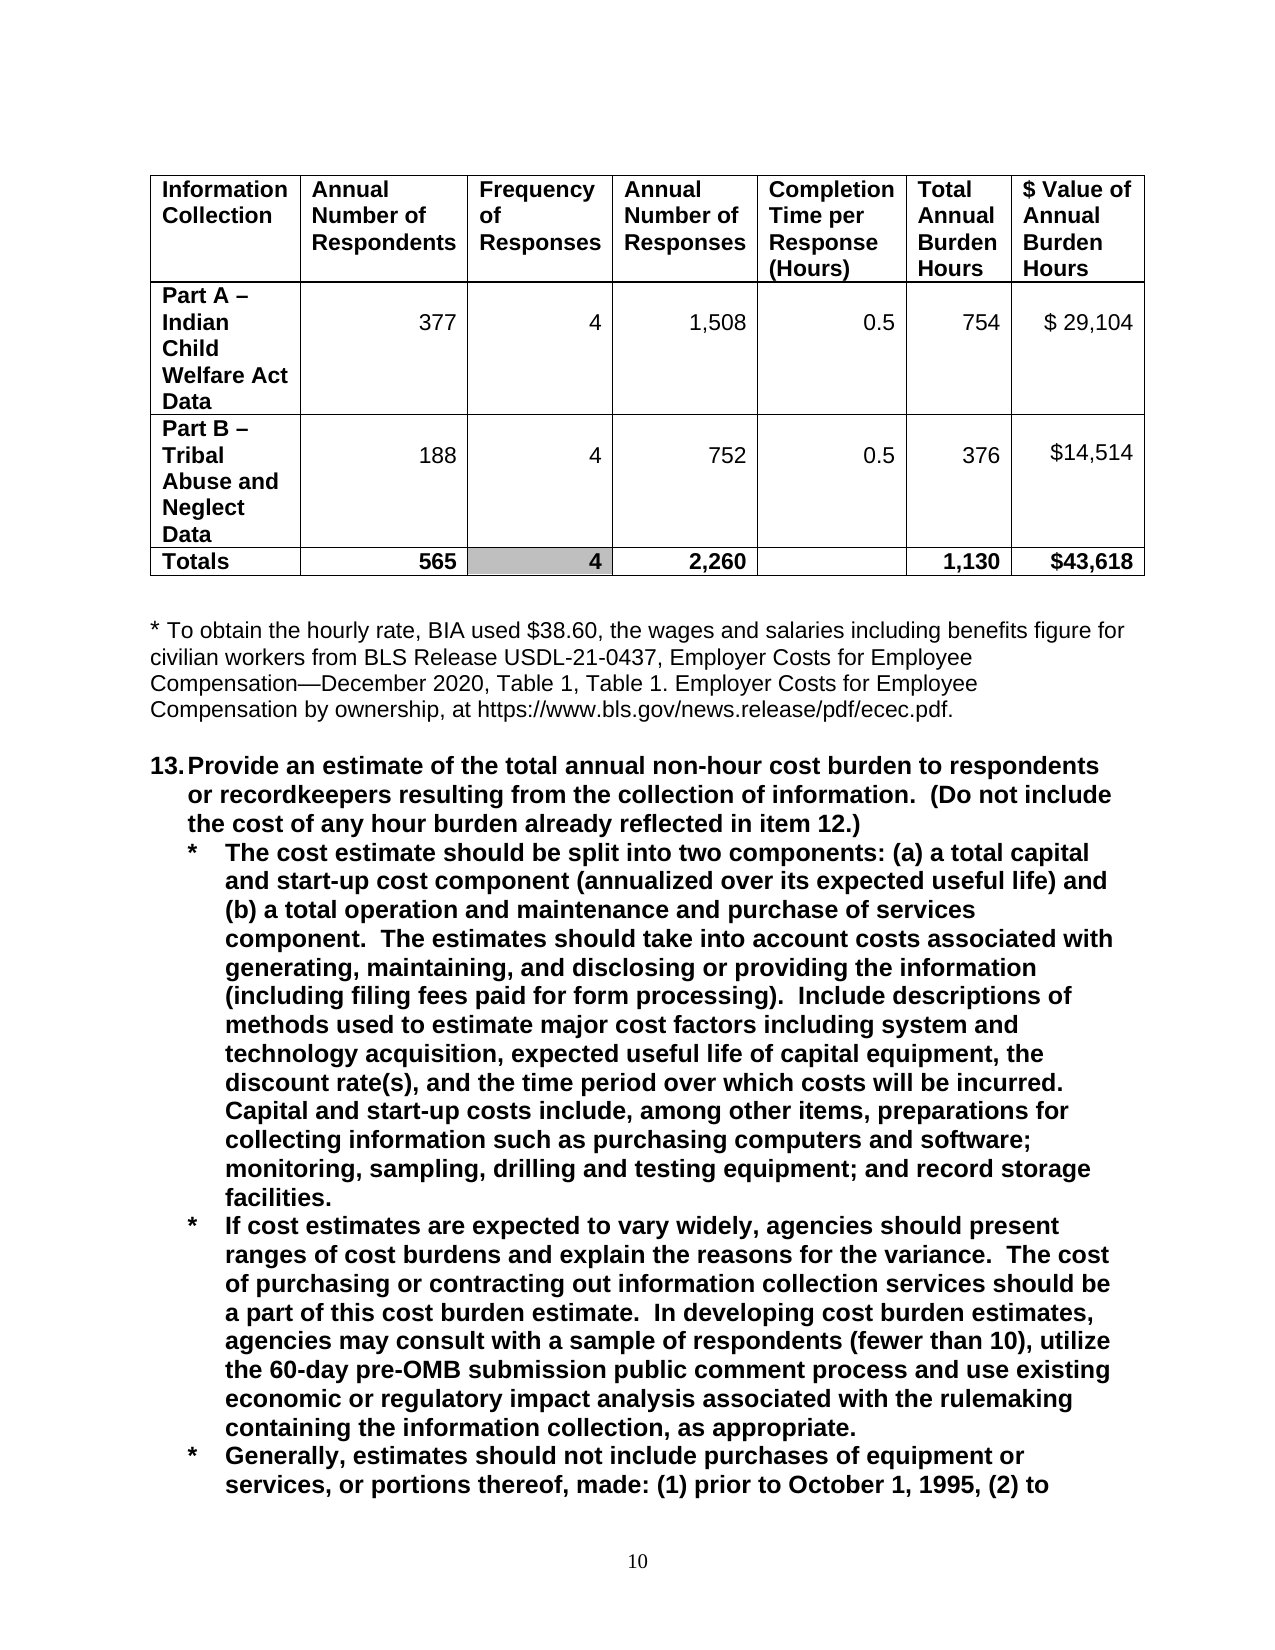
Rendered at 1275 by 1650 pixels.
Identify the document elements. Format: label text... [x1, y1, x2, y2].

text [150, 1441, 1125, 1499]
table_cell 0.5 [758, 415, 906, 547]
table_cell Totals [151, 548, 300, 574]
table_cell Part B – Tribal Abuse and Neglect Data [151, 415, 300, 547]
table_cell 752 [613, 415, 757, 547]
table_cell 4 [468, 283, 612, 414]
table_cell 1,508 [613, 283, 757, 414]
table_cell 754 [907, 283, 1011, 414]
table_cell 565 [301, 548, 467, 574]
table_header $ Value of Annual Burden Hours [1012, 176, 1144, 281]
table_cell 376 [907, 415, 1011, 547]
table_cell $43,618 [1012, 548, 1144, 574]
table_cell $14,514 [1012, 415, 1144, 547]
text * If cost estimates are expected to vary widely, agencies should present ranges of cost burdens and explain the reasons for the variance. The cost of purchasing or contracting out information collection services should be a part of this cost burden estimate. In developing cost burden estimates, agencies may consult with a sample of respondents (fewer than 10), utilize the 60-day pre-OMB submission public comment process and use existing economic or regulatory impact analysis associated with the rulemaking containing the information collection, as appropriate. [187, 1211, 1125, 1441]
table_cell $ 29,104 [1012, 283, 1144, 414]
table_cell 2,260 [613, 548, 757, 574]
table_cell 1,130 [907, 548, 1011, 574]
table_cell 4 [468, 415, 612, 547]
table_header Annual Number of Responses [613, 176, 757, 281]
table_cell 4 [468, 548, 612, 574]
table_header Annual Number of Respondents [301, 176, 467, 281]
table_header Information Collection [151, 176, 300, 281]
table_cell 188 [301, 415, 467, 547]
text * To obtain the hourly rate, BIA used $38.60, the wages and salaries including benefits figure for civilian workers from BLS Release USDL-21-0437, Employer Costs for Employee Compensation—December 2020, Table 1, Table 1. Employer Costs for Employee Compensation by ownership, at https://www.bls.gov/news.release/pdf/ecec.pdf. [150, 615, 1125, 722]
table_cell 377 [301, 283, 467, 414]
table_cell 0.5 [758, 283, 906, 414]
table_header Total Annual Burden Hours [907, 176, 1011, 281]
table_header Frequency of Responses [468, 176, 612, 281]
table_header Completion Time per Response (Hours) [758, 176, 906, 281]
text * The cost estimate should be split into two components: (a) a total capital and start-up cost component (annualized over its expected useful life) and (b) a total operation and maintenance and purchase of services component. The estimates should take into account costs associated with generating, maintaining, and disclosing or providing the information (including filing fees paid for form processing). Include descriptions of methods used to estimate major cost factors including system and technology acquisition, expected useful life of capital equipment, the discount rate(s), and the time period over which costs will be incurred. Capital and start-up costs include, among other items, preparations for collecting information such as purchasing computers and software; monitoring, sampling, drilling and testing equipment; and record storage facilities. [187, 837, 1125, 1211]
text 13. Provide an estimate of the total annual non-hour cost burden to respondents or recordkeepers resulting from the collection of information. (Do not include the cost of any hour burden already reflected in item 12.) [150, 751, 1125, 837]
table_cell Part A – Indian Child Welfare Act Data [151, 283, 300, 414]
table_cell [758, 548, 906, 574]
